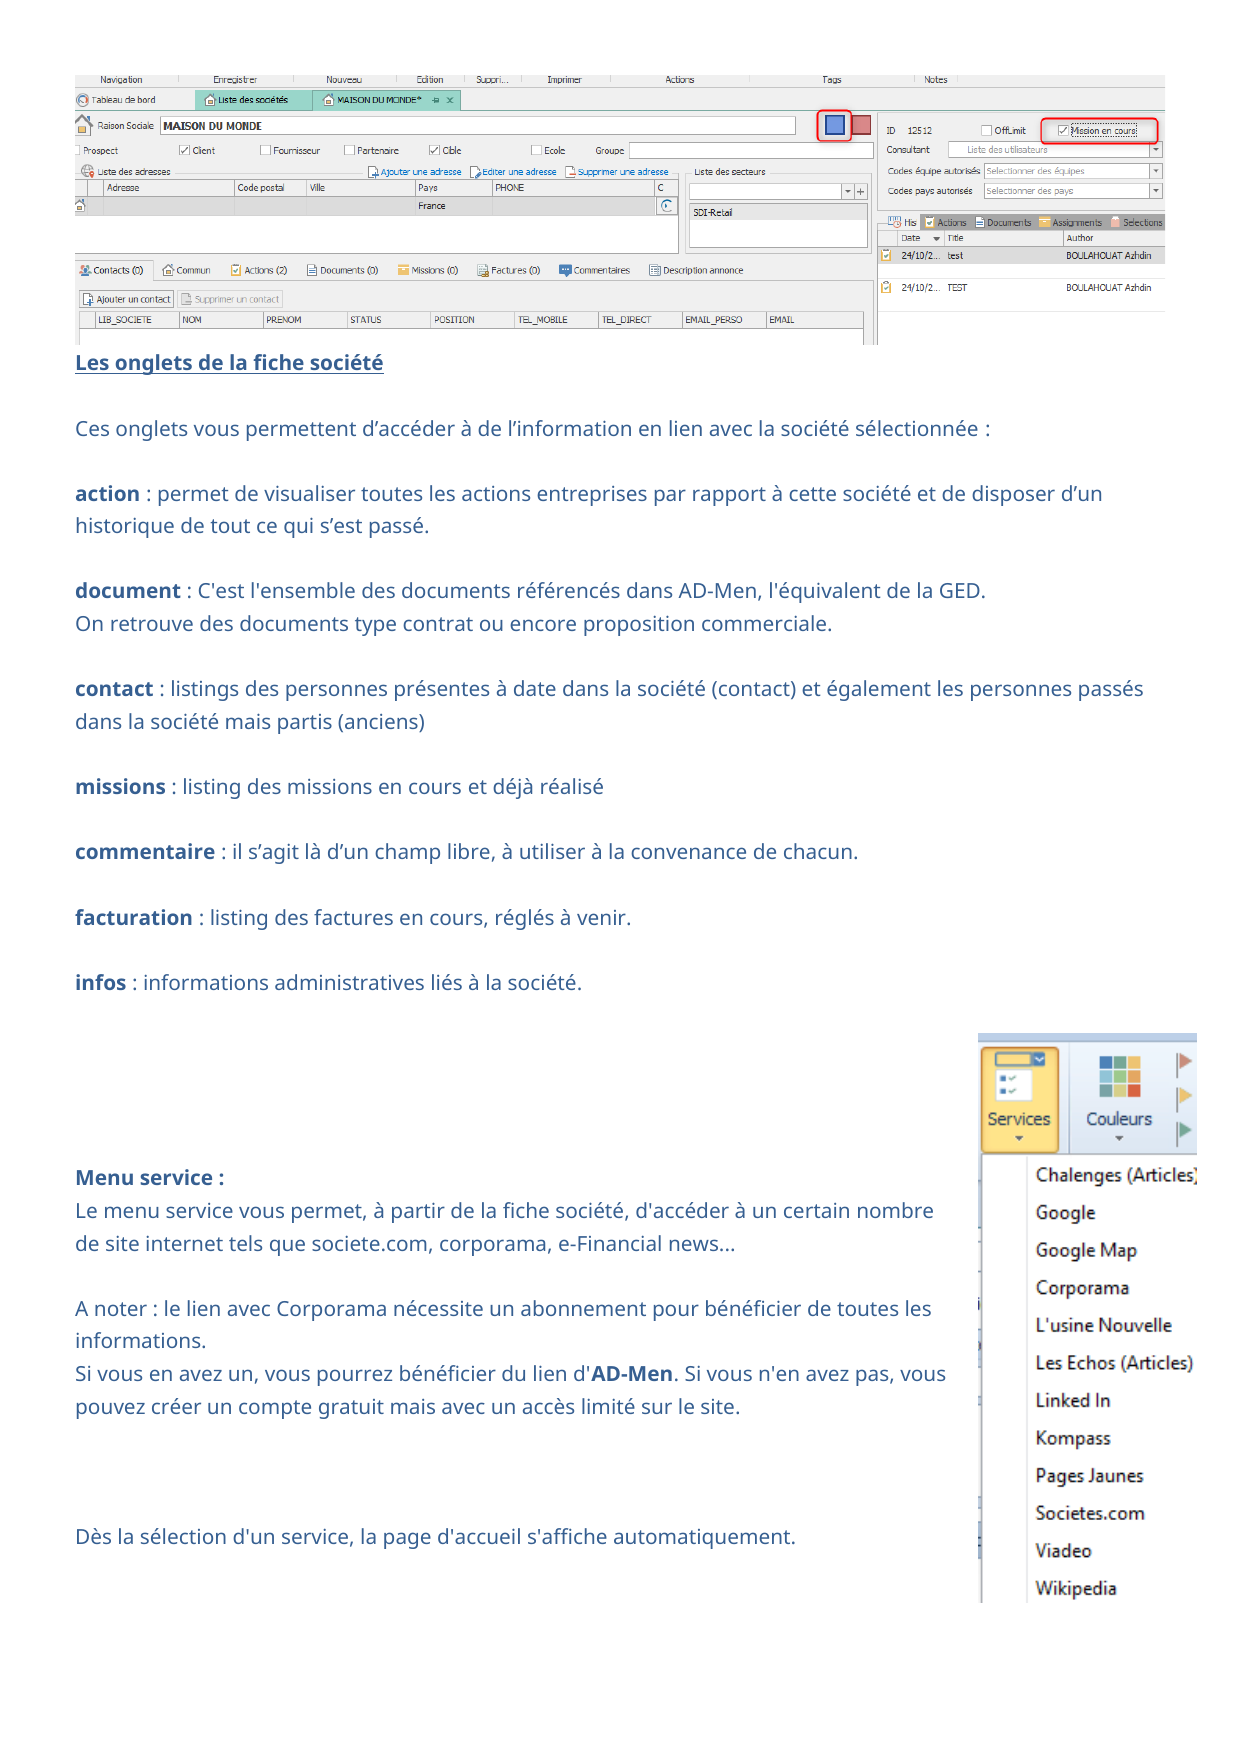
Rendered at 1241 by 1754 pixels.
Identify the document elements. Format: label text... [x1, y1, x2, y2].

text A noter : le lien avec Corporama nécessite un abonnement pour bénéficier de toutes les informations. [75, 1294, 978, 1355]
text infos : informations administratives liés à la société. [75, 968, 1165, 996]
picture [978, 1033, 1197, 1603]
text Ces onglets vous permettent d’accéder à de l’information en lien avec la société sélectionnée : [75, 414, 1165, 442]
text On retrouve des documents type contrat ou encore proposition commerciale. [75, 609, 1165, 638]
text Le menu service vous permet, à partir de la fiche société, d'accéder à un certain nombre de site internet tels que societe.com, corporama, e-Financial news... [75, 1196, 978, 1257]
text facturation : listing des factures en cours, réglés à venir. [75, 903, 1165, 931]
text commentaire : il s’agit là d’un champ libre, à utiliser à la convenance de chacun. [75, 837, 1165, 866]
text Menu service : [75, 1163, 978, 1192]
text Si vous en avez un, vous pourrez bénéficier du lien d'AD-Men. Si vous n'en avez pas, vous pouvez créer un compte gratuit mais avec un accès limité sur le site. [75, 1359, 978, 1420]
text action : permet de visualiser toutes les actions entreprises par rapport à cette société et de disposer d’un historique de tout ce qui s’est passé. [75, 479, 1165, 540]
text Les onglets de la fiche société [75, 348, 1165, 377]
picture [75, 75, 1166, 345]
text document : C'est l'ensemble des documents référencés dans AD-Men, l'équivalent de la GED. [75, 577, 1165, 605]
text contact : listings des personnes présentes à date dans la société (contact) et également les personnes passés dans la société mais partis (anciens) [75, 674, 1165, 736]
text missions : listing des missions en cours et déjà réalisé [75, 772, 1165, 801]
text Dès la sélection d'un service, la page d'accueil s'affiche automatiquement. [75, 1522, 978, 1551]
